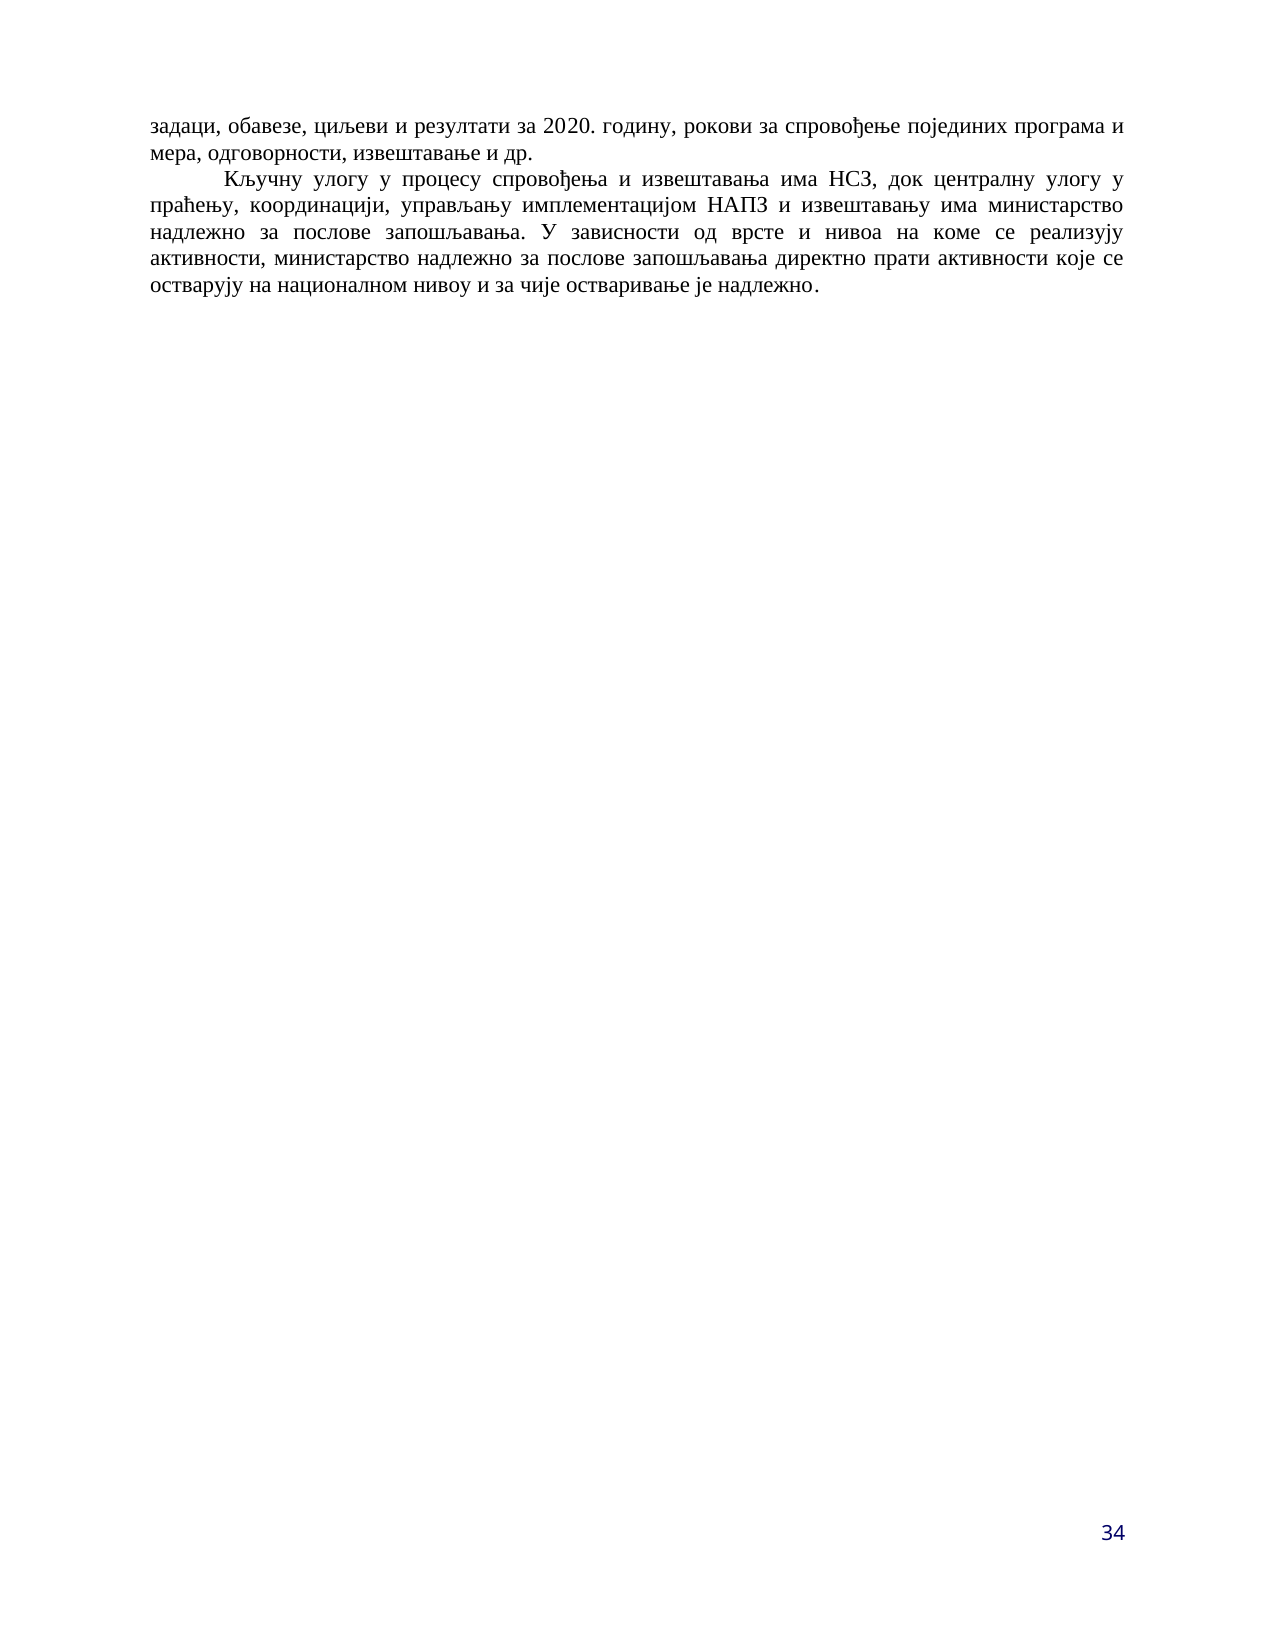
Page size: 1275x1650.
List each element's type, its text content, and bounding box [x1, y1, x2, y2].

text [150, 112, 1125, 165]
text Кључну улогу у процесу спровођења и извештавања има НСЗ, док централну улогу у праћењу, координацији, управљању имплементацијом НАПЗ и извештавању има министарство надлежно за послове запошљавања. У зависности од врсте и нивоа на коме се реализују активности, министарство надлежно за послове запошљавања директно прати активности које се остварују на националном нивоу и за чије остваривање је надлежно. [150, 165, 1125, 297]
